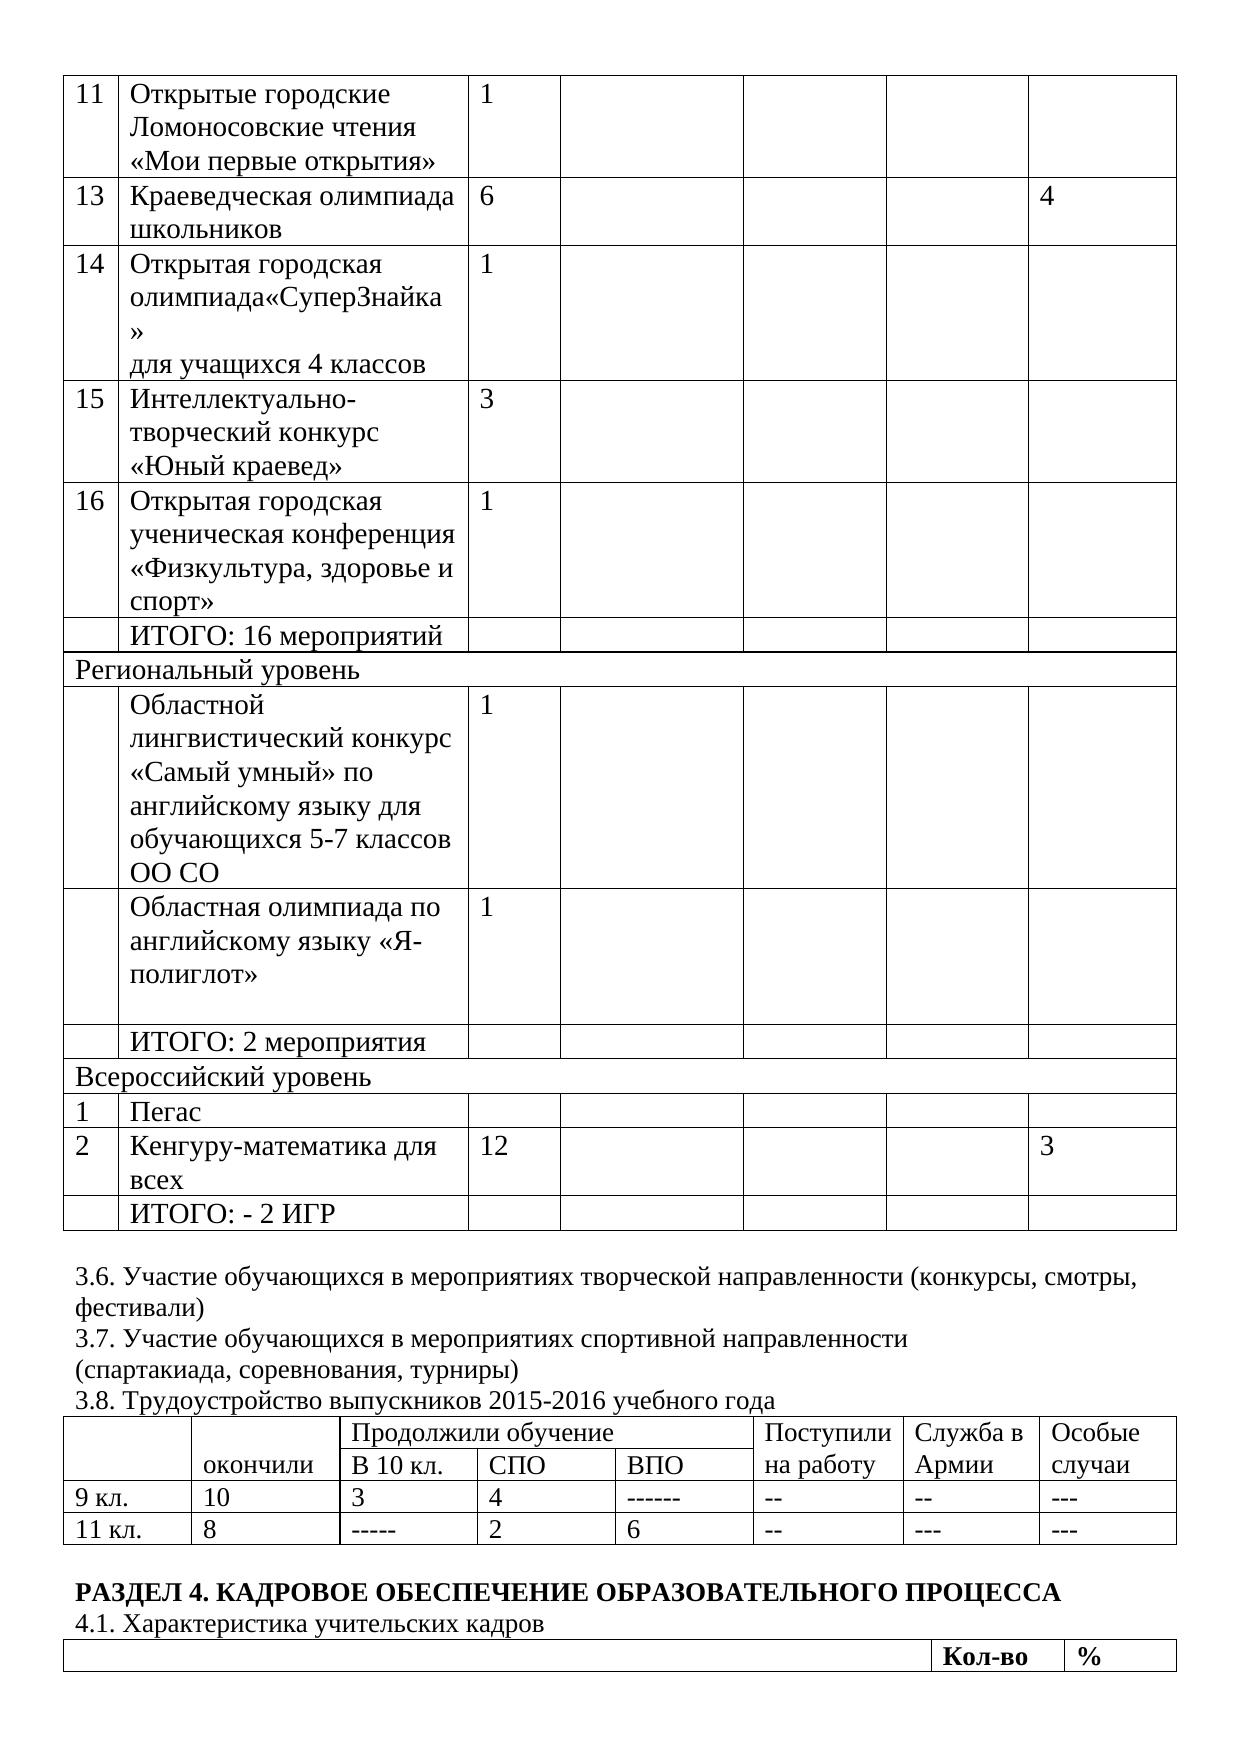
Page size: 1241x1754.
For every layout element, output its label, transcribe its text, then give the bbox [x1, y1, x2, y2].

text (спартакиада, соревнования, турниры) [75, 1353, 1165, 1384]
table_cell [561, 178, 743, 245]
table_cell ИТОГО: - 2 ИГР [119, 1196, 468, 1230]
table_cell 10 [192, 1481, 339, 1512]
table_cell 4 [1029, 178, 1176, 245]
table_cell [887, 1094, 1028, 1127]
table_cell 6 [616, 1513, 753, 1544]
table_cell Областная олимпиада по английскому языку «Я- полиглот» [119, 889, 468, 1023]
table_cell 1 [469, 687, 560, 888]
table_cell [469, 1196, 560, 1230]
table_cell [561, 381, 743, 482]
table_cell [744, 618, 886, 651]
table_cell [887, 1128, 1028, 1195]
table_cell Пегас [119, 1094, 468, 1127]
table_cell [561, 1094, 743, 1127]
table_cell [744, 687, 886, 888]
table_cell [744, 889, 886, 1023]
table_cell [561, 1025, 743, 1058]
table_cell Областной лингвистический конкурс «Самый умный» по английскому языку для обучающихся 5-7 классов ОО СО [119, 687, 468, 888]
table_cell [1029, 1025, 1176, 1058]
text фестивали) [75, 1291, 1165, 1322]
table_cell [887, 1196, 1028, 1230]
table_cell ----- [341, 1513, 477, 1544]
table_cell [469, 1025, 560, 1058]
table_cell [887, 246, 1028, 380]
table_cell [1029, 1094, 1176, 1127]
table_cell Всероссийский уровень [64, 1059, 1176, 1093]
table_cell -- [754, 1481, 903, 1512]
table_cell [887, 1025, 1028, 1058]
table_cell 1 [469, 76, 560, 177]
table_cell [64, 889, 118, 1023]
table_cell [469, 618, 560, 651]
table_header % [1065, 1640, 1176, 1671]
table_cell 2 [478, 1513, 615, 1544]
table_cell [744, 1196, 886, 1230]
table_cell 11 [64, 76, 118, 177]
table_header Служба в Армии [904, 1417, 1039, 1480]
table_cell 9 кл. [64, 1481, 191, 1512]
table_cell [561, 687, 743, 888]
table_cell ИТОГО: 16 мероприятий [119, 618, 468, 651]
table_cell [887, 618, 1028, 651]
table_cell СПО [478, 1449, 615, 1480]
text 4.1. Характеристика учительских кадров [75, 1608, 1165, 1639]
table_header Особые случаи [1040, 1417, 1176, 1480]
table_cell -- [754, 1513, 903, 1544]
table_cell 6 [469, 178, 560, 245]
text 3.6. Участие обучающихся в мероприятиях творческой направленности (конкурсы, смотры, [75, 1260, 1165, 1291]
table_header Кол-во [932, 1640, 1064, 1671]
table_cell --- [1040, 1481, 1176, 1512]
table_cell [561, 618, 743, 651]
table_cell 15 [64, 381, 118, 482]
table_header Продолжили обучение [341, 1417, 753, 1448]
table_cell Краеведческая олимпиада школьников [119, 178, 468, 245]
table_cell 13 [64, 178, 118, 245]
table_cell 14 [64, 246, 118, 380]
table_cell [887, 889, 1028, 1023]
table_cell [64, 1196, 118, 1230]
table_cell [744, 76, 886, 177]
table_header [64, 1417, 191, 1480]
table_cell [1029, 618, 1176, 651]
table_cell [744, 1025, 886, 1058]
table_header Поступили на работу [754, 1417, 903, 1480]
table_cell 16 [64, 483, 118, 617]
table_cell [1029, 1196, 1176, 1230]
table_cell [469, 1094, 560, 1127]
table_cell Кенгуру-математика для всех [119, 1128, 468, 1195]
table_cell Интеллектуально- творческий конкурс «Юный краевед» [119, 381, 468, 482]
table_cell 3 [469, 381, 560, 482]
table_cell [744, 1094, 886, 1127]
table_cell [1029, 381, 1176, 482]
table_cell [1029, 889, 1176, 1023]
table_cell [561, 483, 743, 617]
table_header [64, 1640, 931, 1671]
table_cell --- [904, 1513, 1039, 1544]
table_cell [1029, 483, 1176, 617]
table_cell [887, 76, 1028, 177]
table_cell [744, 178, 886, 245]
table_cell --- [1040, 1513, 1176, 1544]
table_cell Открытая городская ученическая конференция «Физкультура, здоровье и спорт» [119, 483, 468, 617]
table_cell [561, 246, 743, 380]
text 3.8. Трудоустройство выпускников 2015-2016 учебного года [75, 1384, 1165, 1416]
table_cell ИТОГО: 2 мероприятия [119, 1025, 468, 1058]
text 3.7. Участие обучающихся в мероприятиях спортивной направленности [75, 1322, 1165, 1353]
table_cell 8 [192, 1513, 339, 1544]
table_cell 4 [478, 1481, 615, 1512]
table_cell [1029, 76, 1176, 177]
table_cell 1 [469, 483, 560, 617]
table_cell [561, 1128, 743, 1195]
table_cell ВПО [616, 1449, 753, 1480]
table_cell Открытая городская олимпиада«СуперЗнайка» для учащихся 4 классов [119, 246, 468, 380]
table_cell [887, 381, 1028, 482]
table_cell [744, 246, 886, 380]
table_cell [64, 687, 118, 888]
table_cell 1 [469, 246, 560, 380]
table_cell [64, 618, 118, 651]
table_cell Открытые городские Ломоносовские чтения «Мои первые открытия» [119, 76, 468, 177]
table_cell [887, 178, 1028, 245]
table_cell [1029, 246, 1176, 380]
table_cell [887, 483, 1028, 617]
table_cell [744, 1128, 886, 1195]
table_cell [561, 889, 743, 1023]
table_header окончили [192, 1417, 339, 1480]
table_cell 2 [64, 1128, 118, 1195]
table_cell [64, 1025, 118, 1058]
table_cell -- [904, 1481, 1039, 1512]
table_cell 3 [1029, 1128, 1176, 1195]
table_cell 11 кл. [64, 1513, 191, 1544]
table_cell [887, 687, 1028, 888]
table_cell 3 [341, 1481, 477, 1512]
table_cell ------ [616, 1481, 753, 1512]
table_cell 1 [64, 1094, 118, 1127]
table_cell 1 [469, 889, 560, 1023]
text РАЗДЕЛ 4. КАДРОВОЕ ОБЕСПЕЧЕНИЕ ОБРАЗОВАТЕЛЬНОГО ПРОЦЕССА [75, 1576, 1165, 1608]
table_cell [561, 76, 743, 177]
table_cell 12 [469, 1128, 560, 1195]
table_cell Региональный уровень [64, 653, 1176, 686]
table_cell [744, 381, 886, 482]
table_cell [744, 483, 886, 617]
table_cell [561, 1196, 743, 1230]
table_cell В 10 кл. [341, 1449, 477, 1480]
table_cell [1029, 687, 1176, 888]
